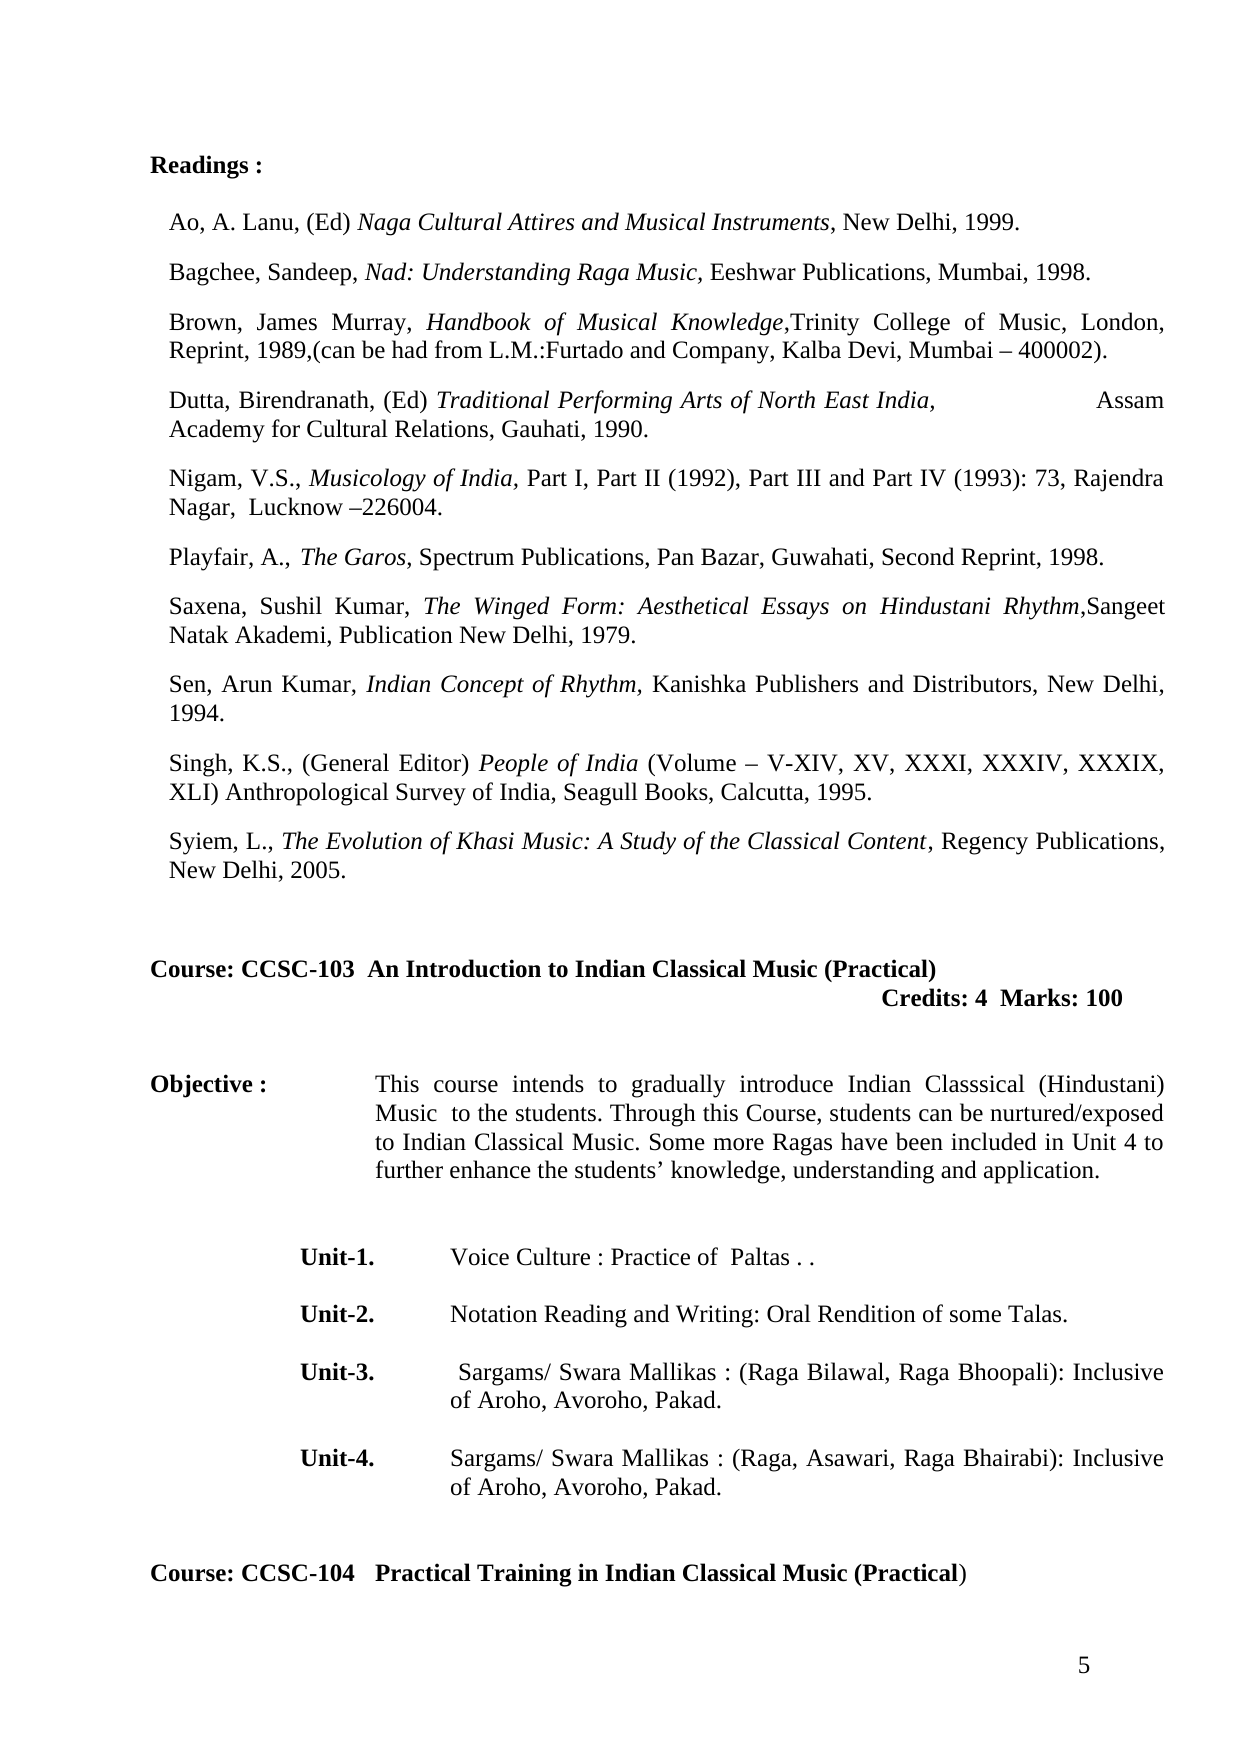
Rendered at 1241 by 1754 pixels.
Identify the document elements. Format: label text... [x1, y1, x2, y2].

text Sen, Arun Kumar, Indian Concept of Rhythm, Kanishka Publishers and Distributors, , 1994. [150, 669, 1165, 727]
text Unit-1. Voice Culture : Practice of Paltas . . [150, 1242, 1165, 1270]
text Ao, A. Lanu, (Ed) Naga Cultural Attires and Musical Instruments, , 1999. [150, 207, 1165, 236]
text Unit-4. Sargams/ Swara Mallikas : (Raga, Asawari, Raga Bhairabi): Inclusive of Aroho, Avoroho, Pakad. [300, 1443, 1165, 1500]
text Unit-2. Notation and Writing: Oral Rendition of some Talas. [300, 1299, 1165, 1328]
text Objective : This course intends to gradually introduce Indian Classsical (Hindustani) Music to the students. Through this Course, students can be nurtured/exposed to Indian Classical Music. Some more Ragas have been included in Unit 4 to further enhance the students’ knowledge, understanding and application. [150, 1069, 1165, 1184]
text Bagchee, Sandeep, Nad: Understanding Raga Music, Eeshwar Publications, Mumbai, 1998. [150, 257, 1165, 286]
text Credits: 4 Marks: 100 [750, 983, 1165, 1012]
text Syiem, L., The Evolution of Khasi Music: A Study of the Classical Content, Regency Publications, New Delhi, 2005. [150, 826, 1165, 884]
text Nigam, V.S., Musicology of , Part I, Part II (1992), Part III and Part IV (1993): 73, Rajendra Nagar, –226004. [150, 463, 1165, 521]
text Brown, James Murray, Handbook of Musical Knowledge,Trinity College of Music, , Reprint, 1989,(can be had from L.M.:Furtado and Company, Kalba Devi, Mumbai – 400002). [150, 307, 1165, 364]
text Unit-3. Sargams/ Swara Mallikas : (Raga Bilawal, Raga Bhoopali): Inclusive of Aroho, Avoroho, Pakad. [300, 1357, 1165, 1414]
text Singh, K.S., (General Editor) People of (Volume – V-XIV, XV, XXXI, XXXIV, XXXIX, XLI) Anthropological Survey of , Seagull Books, , 1995. [150, 748, 1165, 805]
text Course: CCSC-103 An Introduction to Indian Classical Music (Practical) [150, 954, 1165, 983]
text : [150, 150, 1165, 179]
text Saxena, Sushil Kumar, The Winged Form: Aesthetical Essays on Hindustani Rhythm,Sangeet Natak Akademi, Publication , 1979. [150, 591, 1165, 649]
text Course: CCSC-104 Practical Training in Indian Classical Music (Practical) [150, 1558, 1165, 1587]
text Playfair, A., The Garos, Spectrum Publications, Pan Bazar, Guwahati, Second Reprint, 1998. [150, 542, 1165, 570]
text Dutta, Birendranath, (Ed) Traditional Performing Arts of North East India, Assam Academy for Cultural Relations, Gauhati, 1990. [150, 385, 1165, 442]
